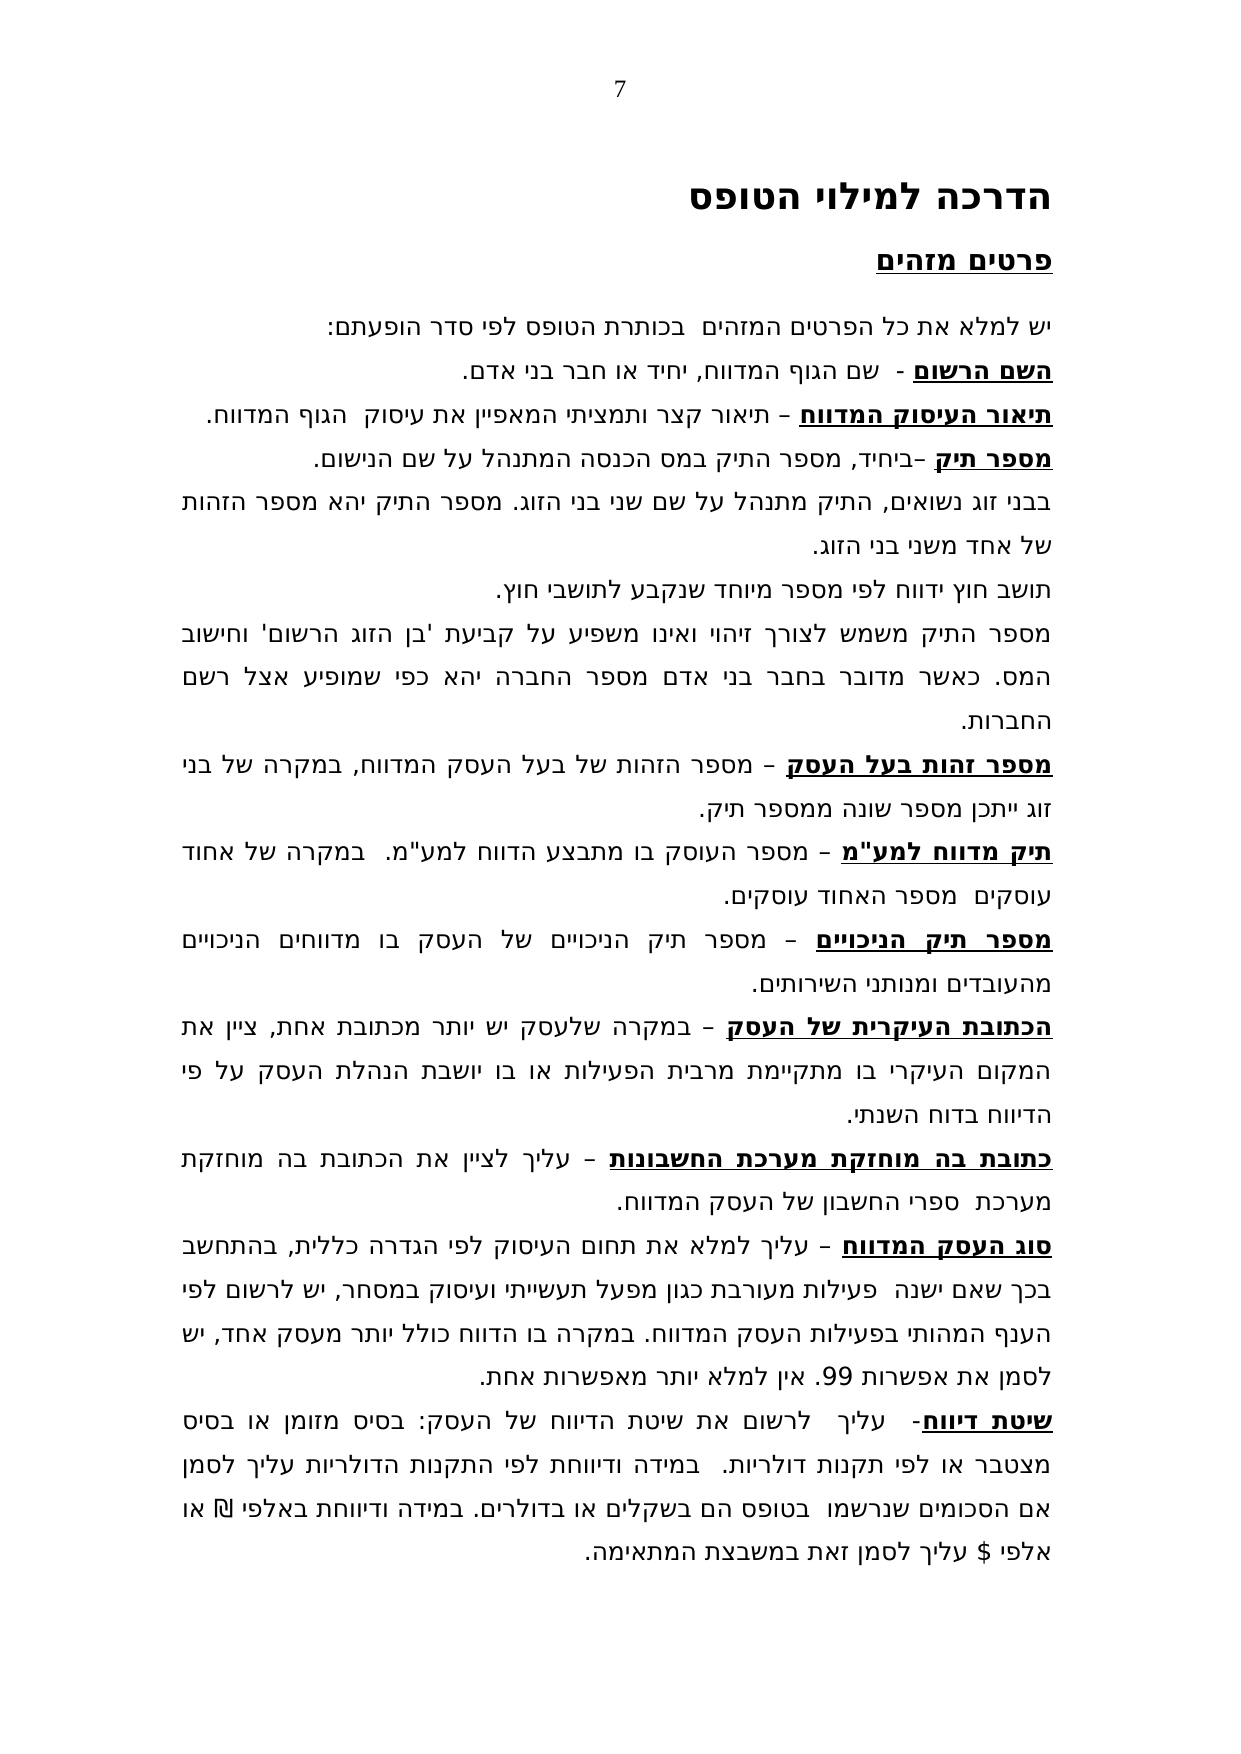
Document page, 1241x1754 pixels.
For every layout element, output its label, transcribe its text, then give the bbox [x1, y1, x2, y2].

text תושב חוץ ידווח לפי מספר מיוחד שנקבע לתושבי חוץ. [181, 575, 1052, 604]
text מספר זהות בעל העסק – מספר הזהות של בעל העסק המדווח, במקרה של בני זוג ייתכן מספר שונה ממספר תיק. [181, 750, 1052, 823]
text בבני זוג נשואים, התיק מתנהל על שם שני בני הזוג. מספר התיק יהא מספר הזהות של אחד משני בני הזוג. [181, 488, 1052, 561]
text כתובת בה מוחזקת מערכת החשבונות – עליך לציין את הכתובת בה מוחזקת מערכת ספרי החשבון של העסק המדווח. [181, 1144, 1052, 1217]
text תיק מדווח למע"מ – מספר העוסק בו מתבצע הדווח למע"מ. במקרה של אחוד עוסקים מספר האחוד עוסקים. [181, 838, 1052, 911]
text השם הרשום - שם הגוף המדווח, יחיד או אדם. [181, 356, 1052, 386]
text תיאור העיסוק המדווח – תיאור קצר ותמציתי המאפיין את עיסוק הגוף המדווח. [181, 400, 1052, 429]
text מספר תיק –ביחיד, מספר התיק במס הכנסה המתנהל על שם הנישום. [181, 444, 1052, 473]
text שיטת דיווח- עליך לרשום את שיטת הדיווח של העסק: בסיס מזומן או בסיס מצטבר או לפי תקנות דולריות. במידה ודיווחת לפי התקנות הדולריות עליך לסמן אם הסכומים שנרשמו בטופס הם בשקלים או בדולרים. במידה ודיווחת באלפי ₪ או אלפי $ עליך לסמן זאת במשבצת המתאימה. [181, 1406, 1052, 1567]
subtitle פרטים מזהים [187, 244, 1053, 278]
text מספר התיק משמש לצורך זיהוי ואינו משפיע על קביעת 'בן הזוג הרשום' וחישוב המס. כאשר מדובר בחבר בני אדם מספר החברה יהא כפי שמופיע אצל רשם החברות. [181, 619, 1052, 736]
text סוג העסק המדווח – עליך למלא את תחום העיסוק לפי הגדרה כללית, בהתחשב בכך שאם ישנה פעילות מעורבת כגון מפעל תעשייתי ועיסוק במסחר, יש לרשום לפי הענף המהותי בפעילות העסק המדווח. במקרה בו הדווח כולל יותר מעסק אחד, יש לסמן את אפשרות 99. אין למלא יותר מאפשרות אחת. [181, 1231, 1052, 1392]
subtitle הדרכה למילוי הטופס [187, 175, 1053, 219]
text מספר תיק הניכויים – מספר תיק הניכויים של העסק בו מדווחים הניכויים מהעובדים ומנותני השירותים. [181, 925, 1052, 998]
text הכתובת העיקרית של העסק – במקרה שלעסק יש יותר מכתובת אחת, ציין את המקום העיקרי בו מתקיימת מרבית הפעילות או בו יושבת הנהלת העסק על פי הדיווח בדוח השנתי. [181, 1013, 1052, 1129]
text יש למלא את כל הפרטים המזהים בכותרת הטופס לפי סדר הופעתם: [181, 313, 1052, 342]
